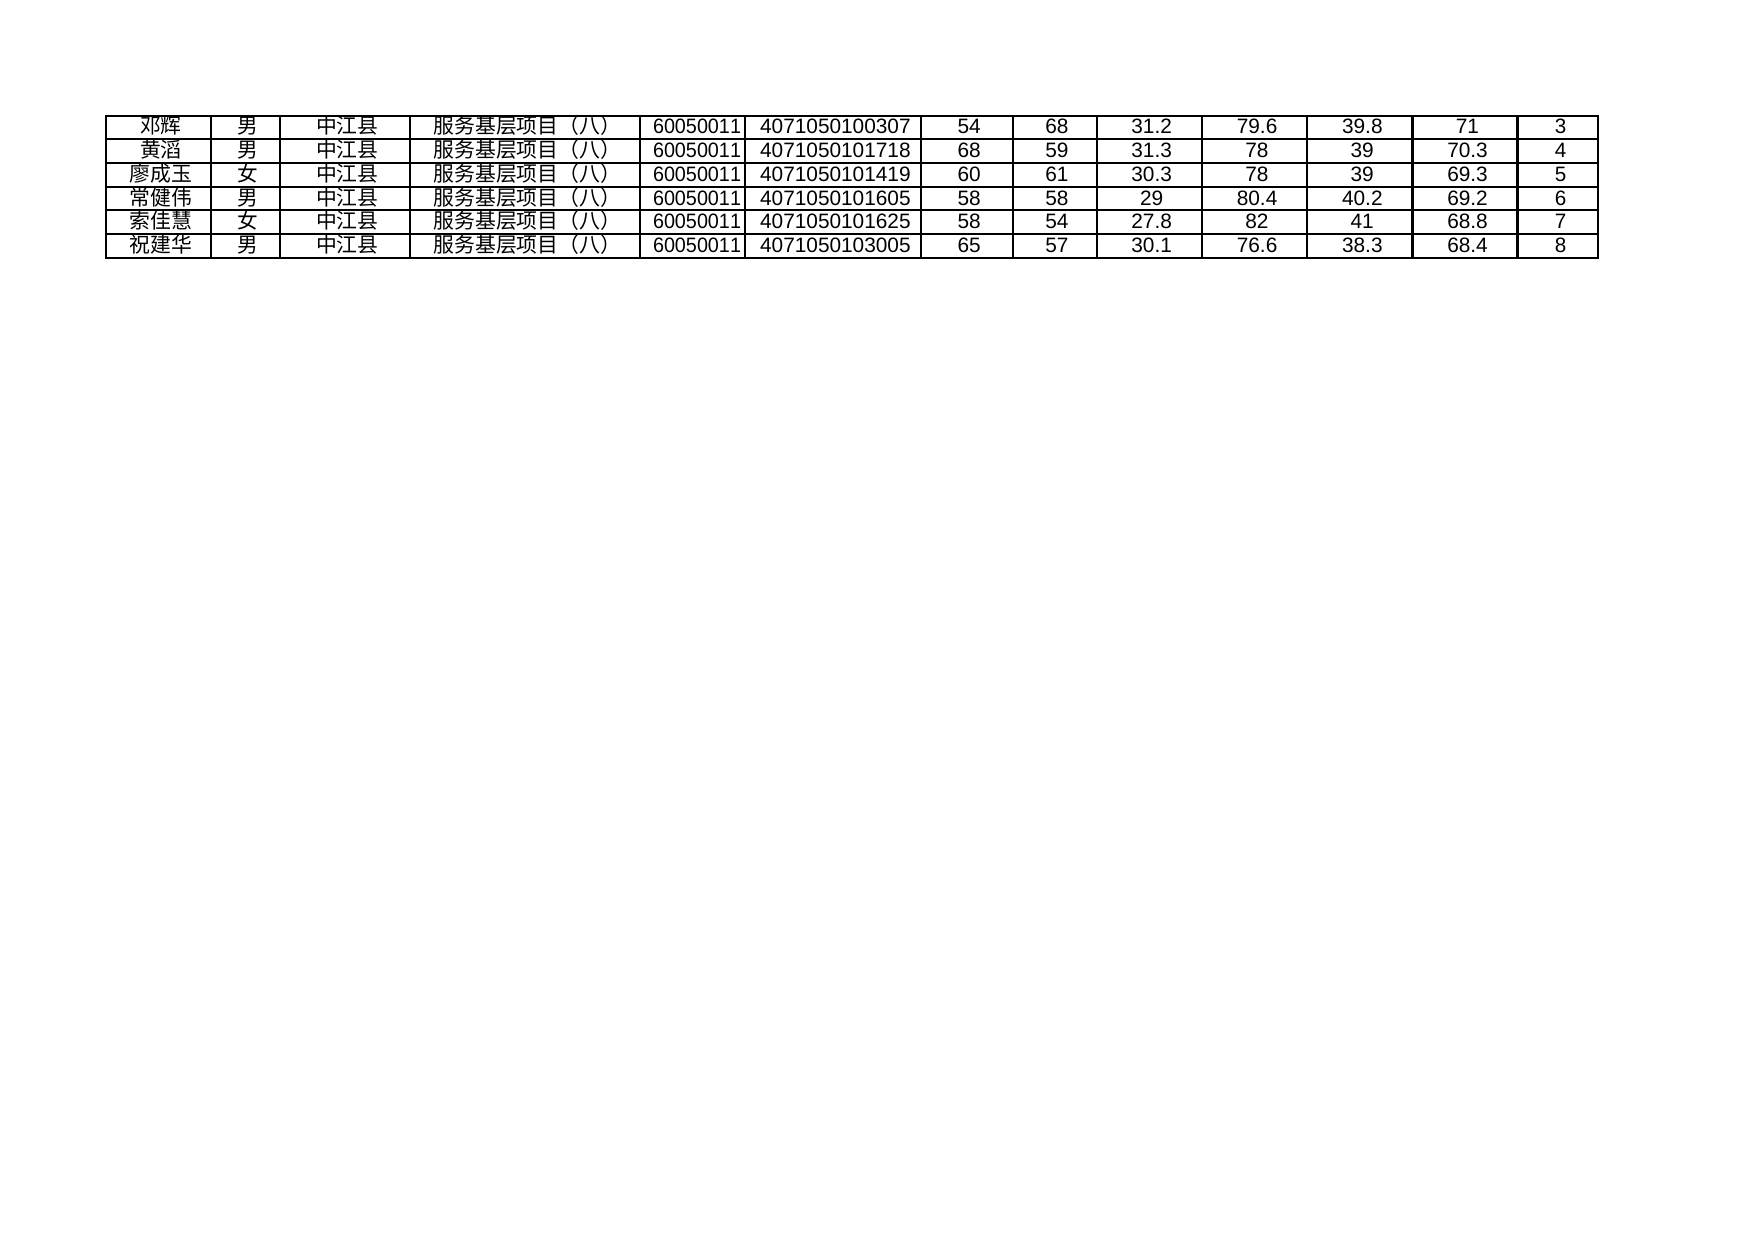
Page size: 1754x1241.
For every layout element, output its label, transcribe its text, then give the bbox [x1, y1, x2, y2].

table_cell 60050011 [641, 188, 744, 209]
table_cell 5 [1519, 164, 1597, 186]
table_cell 4071050101605 [746, 188, 920, 209]
table_cell 78 [1203, 140, 1306, 162]
table_cell 54 [1014, 211, 1096, 233]
table_cell 中江县 [281, 117, 409, 138]
table_cell 60050011 [641, 235, 744, 257]
table_cell 3 [1519, 117, 1597, 138]
table_cell 4071050101718 [746, 140, 920, 162]
table_cell 27.8 [1098, 211, 1201, 233]
table_cell 4071050101419 [746, 164, 920, 186]
table_cell 70.3 [1414, 140, 1516, 162]
table_cell 58 [922, 188, 1012, 209]
table_cell 39 [1308, 140, 1411, 162]
table_cell 71 [1414, 117, 1516, 138]
table_cell 4071050100307 [746, 117, 920, 138]
table_cell 68 [922, 140, 1012, 162]
table_cell 服务基层项目（八） [411, 117, 639, 138]
table_cell 女 [212, 164, 279, 186]
table_cell 男 [212, 117, 279, 138]
table_cell 68.8 [1414, 211, 1516, 233]
table_cell 4071050101625 [746, 211, 920, 233]
table_cell 58 [922, 211, 1012, 233]
table_cell 祝建华 [107, 235, 210, 257]
table_cell 31.3 [1098, 140, 1201, 162]
table_cell 服务基层项目（八） [411, 211, 639, 233]
table_cell 38.3 [1308, 235, 1411, 257]
table_cell 54 [922, 117, 1012, 138]
table_cell 80.4 [1203, 188, 1306, 209]
table_cell 41 [1308, 211, 1411, 233]
table_cell 30.3 [1098, 164, 1201, 186]
table_cell 男 [212, 140, 279, 162]
table_cell 61 [1014, 164, 1096, 186]
table_cell 40.2 [1308, 188, 1411, 209]
table_cell 78 [1203, 164, 1306, 186]
table_cell 60050011 [641, 164, 744, 186]
table_cell 59 [1014, 140, 1096, 162]
table_cell 60050011 [641, 211, 744, 233]
table_cell 82 [1203, 211, 1306, 233]
table_cell 服务基层项目（八） [411, 188, 639, 209]
table_cell 7 [1519, 211, 1597, 233]
table_cell 79.6 [1203, 117, 1306, 138]
table_cell 39 [1308, 164, 1411, 186]
table_cell 常健伟 [107, 188, 210, 209]
table_cell 索佳慧 [107, 211, 210, 233]
table_cell 邓辉 [107, 117, 210, 138]
table_cell 中江县 [281, 235, 409, 257]
table_cell 男 [212, 188, 279, 209]
table_cell 31.2 [1098, 117, 1201, 138]
table_cell 服务基层项目（八） [411, 235, 639, 257]
table_cell 60050011 [641, 117, 744, 138]
table_cell 60050011 [641, 140, 744, 162]
table_cell 57 [1014, 235, 1096, 257]
table_cell 76.6 [1203, 235, 1306, 257]
table_cell 服务基层项目（八） [411, 140, 639, 162]
table_cell 58 [1014, 188, 1096, 209]
table_cell 68.4 [1414, 235, 1516, 257]
table_cell 黄滔 [107, 140, 210, 162]
table_cell 中江县 [281, 140, 409, 162]
table_cell 6 [1519, 188, 1597, 209]
table_cell 中江县 [281, 211, 409, 233]
table_cell 4071050103005 [746, 235, 920, 257]
table_cell 中江县 [281, 188, 409, 209]
table_cell 4 [1519, 140, 1597, 162]
table_cell 廖成玉 [107, 164, 210, 186]
table_cell 68 [1014, 117, 1096, 138]
table_cell 39.8 [1308, 117, 1411, 138]
table_cell 60 [922, 164, 1012, 186]
table_cell 服务基层项目（八） [411, 164, 639, 186]
table_cell 29 [1098, 188, 1201, 209]
table_cell 8 [1519, 235, 1597, 257]
table_cell 男 [212, 235, 279, 257]
table_cell 69.3 [1414, 164, 1516, 186]
table_cell 65 [922, 235, 1012, 257]
table_cell 女 [212, 211, 279, 233]
table_cell 中江县 [281, 164, 409, 186]
table_cell 69.2 [1414, 188, 1516, 209]
table_cell 30.1 [1098, 235, 1201, 257]
